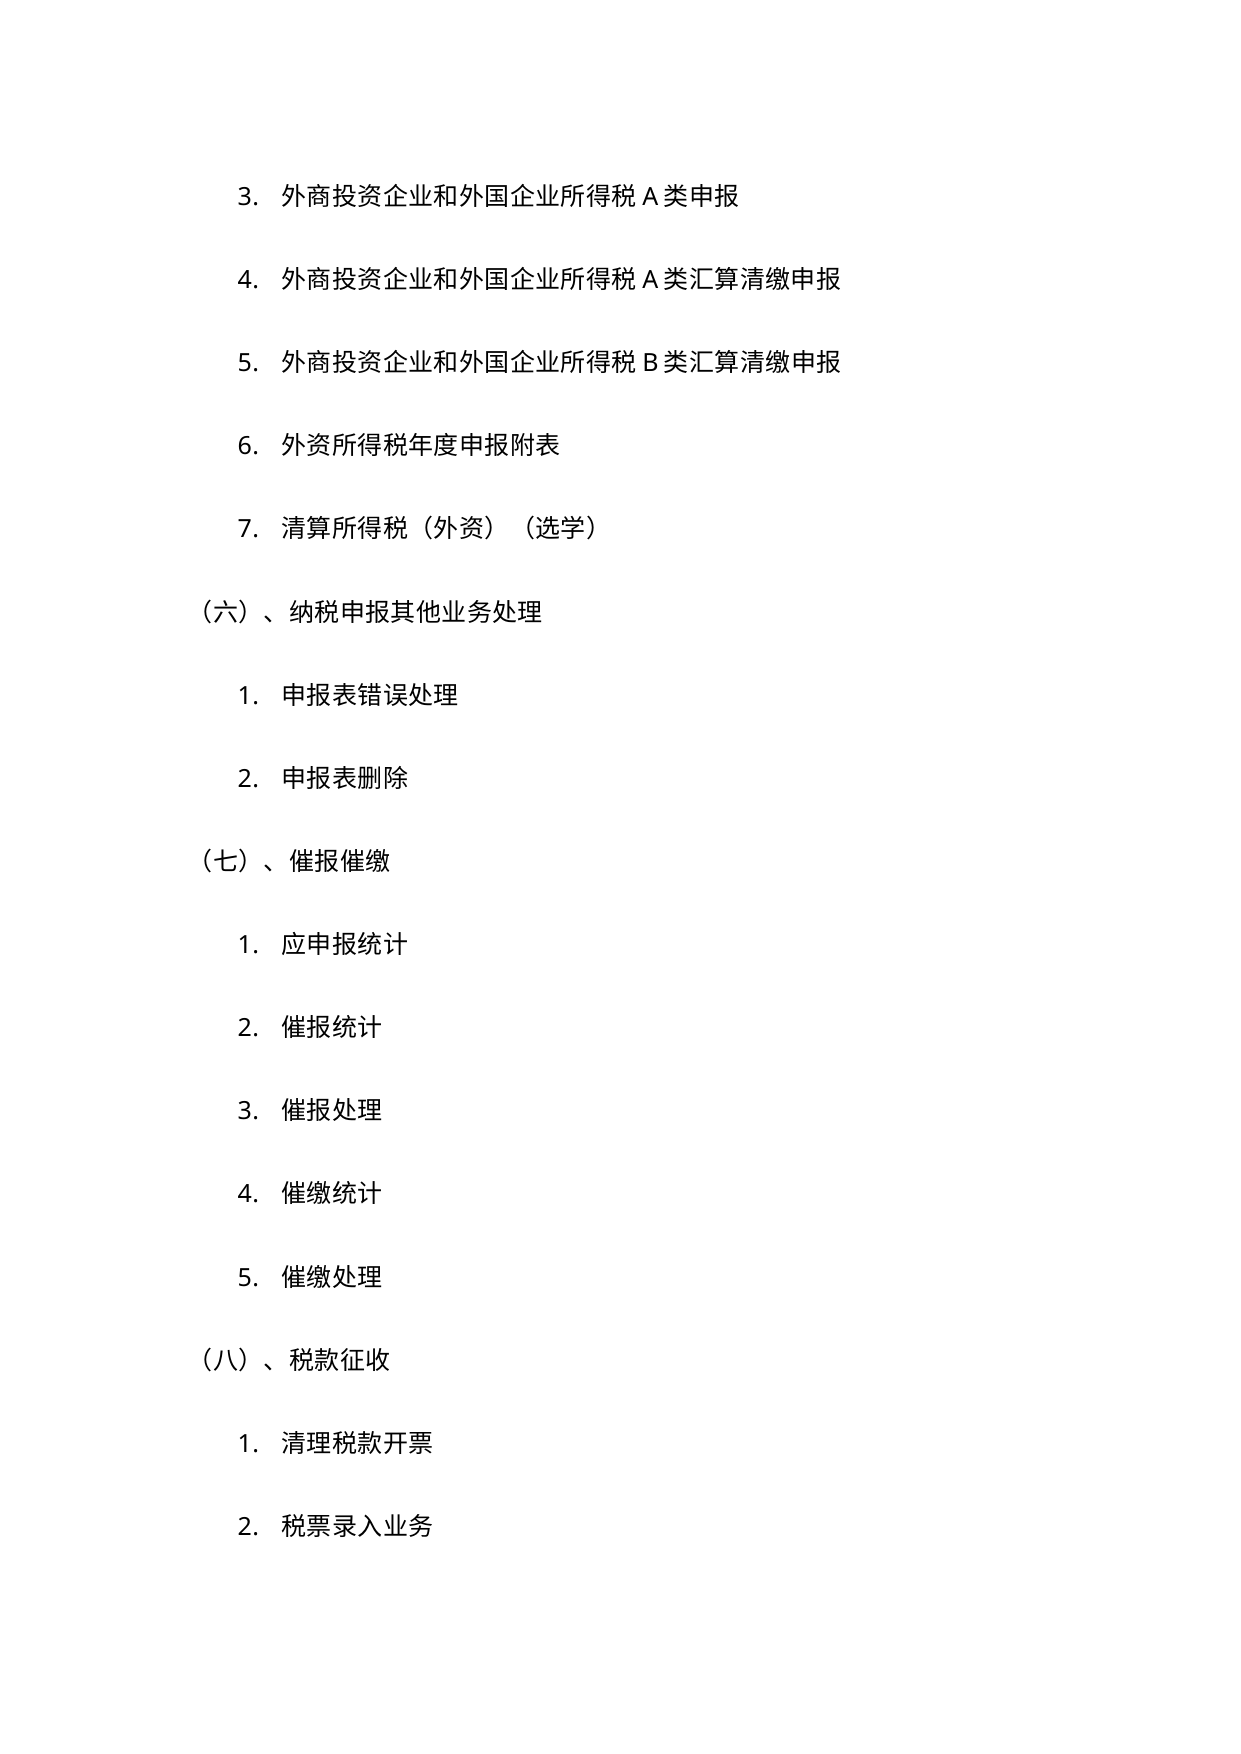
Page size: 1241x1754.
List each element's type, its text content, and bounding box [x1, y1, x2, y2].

text （八）、税款征收 [187, 1326, 1053, 1391]
list 申报表删除 [237, 744, 1053, 809]
list 清理税款开票 [237, 1409, 1053, 1474]
list 清算所得税（外资）（选学） [237, 494, 1053, 559]
list 外商投资企业和外国企业所得税A类汇算清缴申报 [237, 245, 1053, 310]
list 外商投资企业和外国企业所得税A类申报 [237, 162, 1053, 227]
list 税票录入业务 [237, 1492, 1053, 1557]
list 催缴处理 [237, 1243, 1053, 1308]
list 申报表错误处理 [237, 661, 1053, 726]
list 应申报统计 [237, 910, 1053, 975]
list 催报统计 [237, 993, 1053, 1058]
text （七）、催报催缴 [187, 827, 1053, 892]
list 外商投资企业和外国企业所得税B类汇算清缴申报 [237, 328, 1053, 393]
list 外资所得税年度申报附表 [237, 411, 1053, 476]
list 催报处理 [237, 1076, 1053, 1141]
text （六）、纳税申报其他业务处理 [187, 578, 1053, 643]
list 催缴统计 [237, 1159, 1053, 1224]
